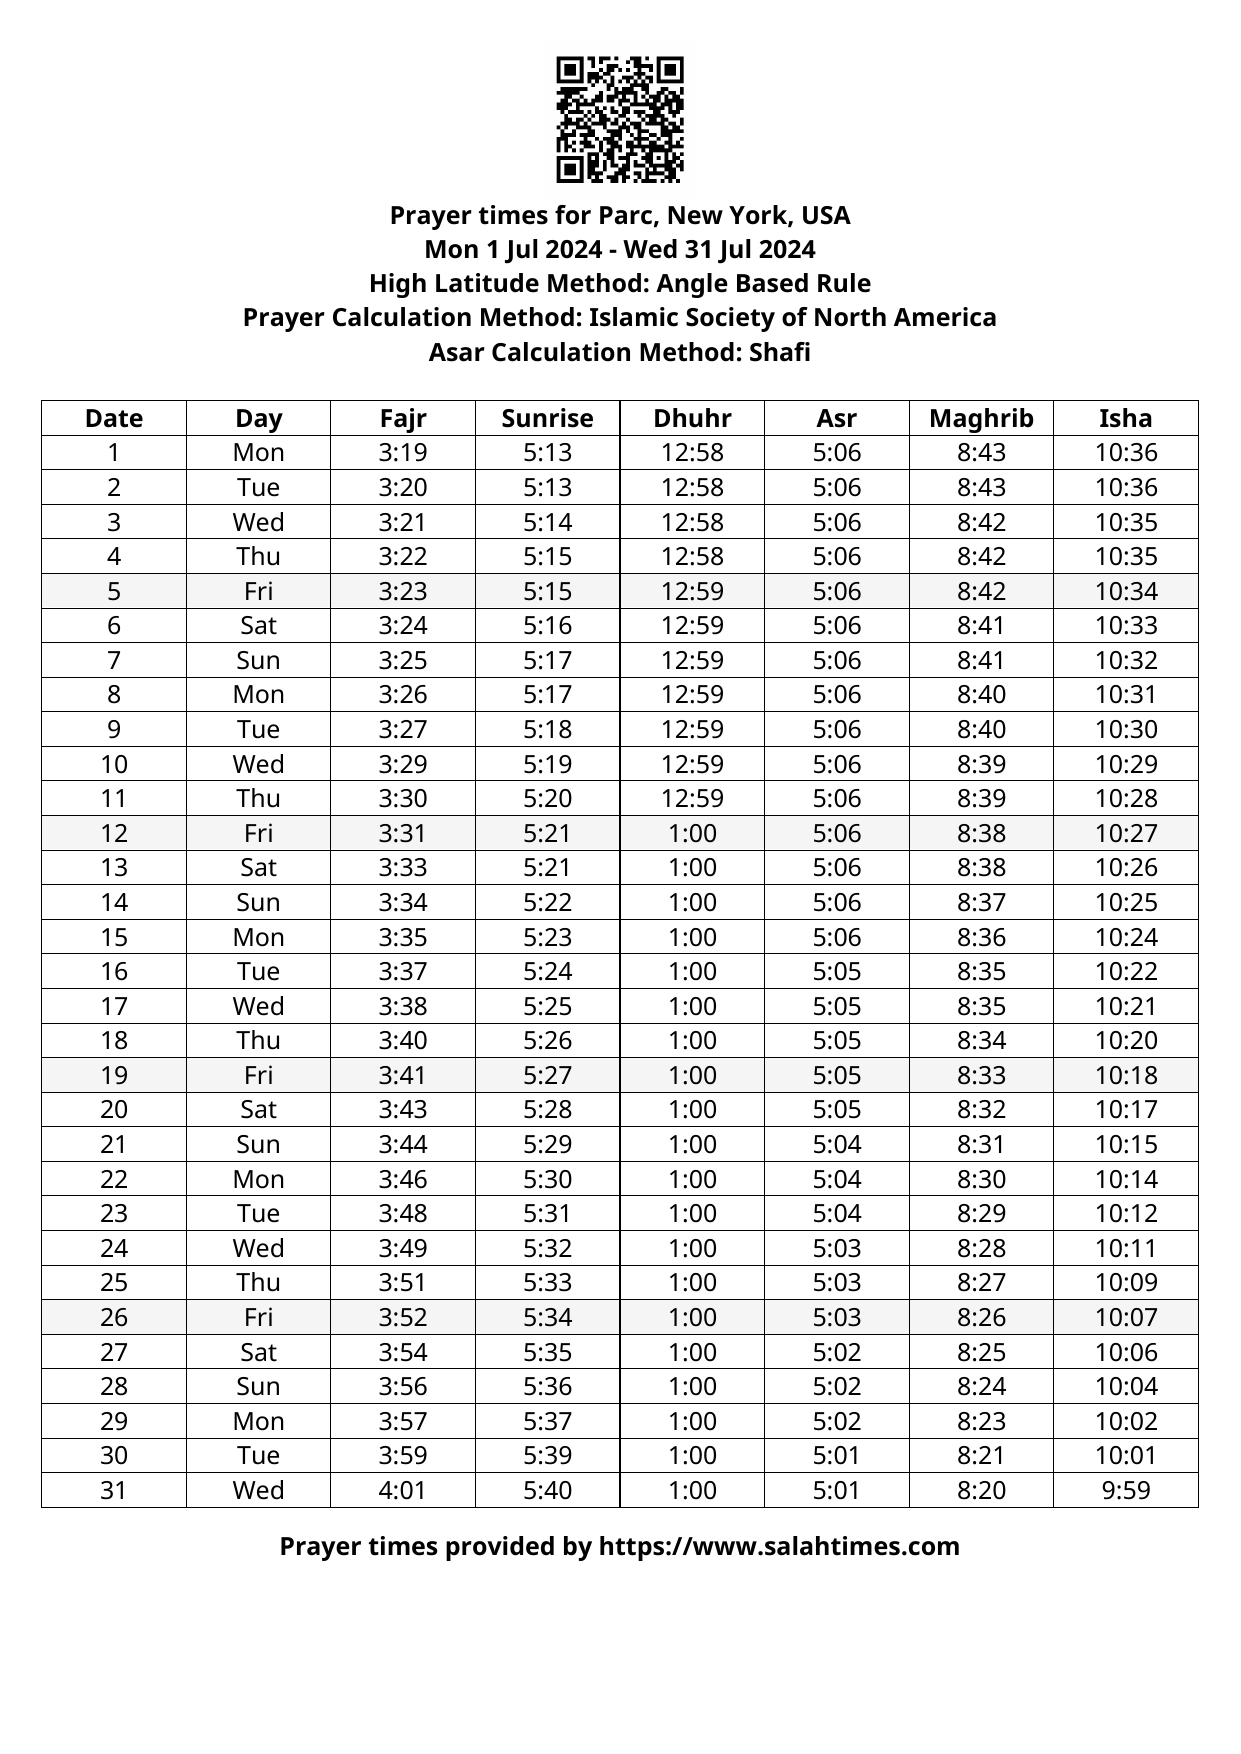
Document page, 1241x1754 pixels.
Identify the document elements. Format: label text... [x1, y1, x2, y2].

table_cell 12:59 [621, 747, 764, 780]
table_cell 3:24 [331, 609, 475, 642]
table_cell 12 [42, 816, 186, 849]
table_cell 1:00 [621, 885, 764, 919]
table_cell Fri [187, 1058, 330, 1092]
table_cell 1:00 [621, 1058, 764, 1092]
table_cell 5:21 [476, 851, 619, 884]
table_cell 10:29 [1054, 747, 1198, 780]
table_cell 3:35 [331, 920, 475, 953]
table_cell 5:03 [765, 1300, 909, 1334]
table_cell 1:00 [621, 1335, 764, 1368]
table_cell 30 [42, 1439, 186, 1472]
table_cell 12:59 [621, 781, 764, 815]
table_cell 1 [42, 436, 186, 469]
table_cell 4:01 [331, 1473, 475, 1507]
table_cell 5:06 [765, 885, 909, 919]
table_cell Wed [187, 747, 330, 780]
text Mon 1 Jul 2024 - Wed 31 Jul 2024 [42, 232, 1198, 266]
table_cell 8:43 [910, 470, 1053, 504]
table_header Day [187, 401, 330, 434]
table_cell 5:26 [476, 1024, 619, 1057]
table_cell 1:00 [621, 920, 764, 953]
table_cell 3:48 [331, 1196, 475, 1230]
table_cell 5:30 [476, 1162, 619, 1195]
table_cell 13 [42, 851, 186, 884]
table_cell 10:11 [1054, 1231, 1198, 1264]
table_cell 5:04 [765, 1196, 909, 1230]
table_cell 1:00 [621, 1231, 764, 1264]
table_cell 1:00 [621, 816, 764, 849]
table_cell Wed [187, 989, 330, 1022]
table_cell 3:23 [331, 574, 475, 607]
table_cell 5:31 [476, 1196, 619, 1230]
table_cell 10:36 [1054, 470, 1198, 504]
table_cell 3 [42, 505, 186, 538]
table_cell 10:32 [1054, 643, 1198, 677]
table_cell 12:58 [621, 436, 764, 469]
table_cell Sun [187, 1369, 330, 1403]
table_cell 8:38 [910, 851, 1053, 884]
table_cell 5 [42, 574, 186, 607]
table_cell 3:46 [331, 1162, 475, 1195]
table_cell 5:06 [765, 609, 909, 642]
table_cell 1:00 [621, 1024, 764, 1057]
table_cell 5:05 [765, 989, 909, 1022]
table_cell 8:20 [910, 1473, 1053, 1507]
table_cell Sun [187, 643, 330, 677]
table_cell Tue [187, 712, 330, 746]
table_cell 10:26 [1054, 851, 1198, 884]
table_cell 1:00 [621, 1300, 764, 1334]
table_cell 8:41 [910, 609, 1053, 642]
table_cell Sat [187, 851, 330, 884]
table_cell 1:00 [621, 1369, 764, 1403]
table_cell 8:36 [910, 920, 1053, 953]
table_cell 5:06 [765, 920, 909, 953]
table_cell 5:24 [476, 954, 619, 988]
table_cell Mon [187, 1404, 330, 1437]
table_cell 5:39 [476, 1439, 619, 1472]
table_cell 5:18 [476, 712, 619, 746]
table_cell 10:01 [1054, 1439, 1198, 1472]
table_cell 3:56 [331, 1369, 475, 1403]
table_cell 12:59 [621, 643, 764, 677]
table_cell 8:29 [910, 1196, 1053, 1230]
table_cell 5:06 [765, 747, 909, 780]
table_cell 8:23 [910, 1404, 1053, 1437]
table_cell 5:05 [765, 954, 909, 988]
table_cell 12:59 [621, 678, 764, 711]
table_cell 3:19 [331, 436, 475, 469]
table_cell 10:04 [1054, 1369, 1198, 1403]
table_cell Wed [187, 1473, 330, 1507]
table_cell 10:12 [1054, 1196, 1198, 1230]
text Asar Calculation Method: Shafi [42, 334, 1198, 368]
table_cell 5:20 [476, 781, 619, 815]
table_cell 8:39 [910, 781, 1053, 815]
table_cell 10:17 [1054, 1093, 1198, 1126]
table_cell 10:31 [1054, 678, 1198, 711]
table_cell 10:25 [1054, 885, 1198, 919]
table_cell 21 [42, 1127, 186, 1161]
text Prayer times provided by https://www.salahtimes.com [42, 1528, 1198, 1563]
table_cell 3:57 [331, 1404, 475, 1437]
table_cell 5:29 [476, 1127, 619, 1161]
table_cell 5:19 [476, 747, 619, 780]
table_cell 10:09 [1054, 1266, 1198, 1299]
table_cell 3:54 [331, 1335, 475, 1368]
table_cell Tue [187, 1196, 330, 1230]
table_header Maghrib [910, 401, 1053, 434]
table_cell 23 [42, 1196, 186, 1230]
table_cell 8:38 [910, 816, 1053, 849]
table_cell 8:31 [910, 1127, 1053, 1161]
table_cell Wed [187, 505, 330, 538]
table_cell 10:36 [1054, 436, 1198, 469]
table_cell 1:00 [621, 989, 764, 1022]
table_cell 22 [42, 1162, 186, 1195]
table_cell 3:52 [331, 1300, 475, 1334]
table_cell 5:06 [765, 851, 909, 884]
table_cell 5:04 [765, 1162, 909, 1195]
table_header Sunrise [476, 401, 619, 434]
table_cell 8:42 [910, 505, 1053, 538]
table_cell 18 [42, 1024, 186, 1057]
table_header Dhuhr [621, 401, 764, 434]
table_cell 1:00 [621, 1093, 764, 1126]
table_cell 10:22 [1054, 954, 1198, 988]
table_cell 14 [42, 885, 186, 919]
table_cell 5:04 [765, 1127, 909, 1161]
table_header Date [42, 401, 186, 434]
table_cell 8:33 [910, 1058, 1053, 1092]
table_header Isha [1054, 401, 1198, 434]
table_cell Tue [187, 954, 330, 988]
table_cell 8:42 [910, 574, 1053, 607]
table_cell 10:15 [1054, 1127, 1198, 1161]
table_cell 10:35 [1054, 505, 1198, 538]
table_cell 5:06 [765, 781, 909, 815]
table_cell 16 [42, 954, 186, 988]
table_cell Sat [187, 1093, 330, 1126]
table_cell Mon [187, 678, 330, 711]
text Prayer Calculation Method: Islamic Society of North America [42, 300, 1198, 334]
table_cell 4 [42, 539, 186, 573]
table_cell 10:14 [1054, 1162, 1198, 1195]
table_cell 5:22 [476, 885, 619, 919]
table_cell 5:17 [476, 643, 619, 677]
table_cell 10 [42, 747, 186, 780]
table_header Fajr [331, 401, 475, 434]
table_cell Tue [187, 470, 330, 504]
table_cell 8:39 [910, 747, 1053, 780]
table_cell 5:34 [476, 1300, 619, 1334]
table_cell Mon [187, 1162, 330, 1195]
table_cell 5:33 [476, 1266, 619, 1299]
table_cell 1:00 [621, 1127, 764, 1161]
table_cell 5:06 [765, 643, 909, 677]
table_cell 3:27 [331, 712, 475, 746]
table_cell 9 [42, 712, 186, 746]
table_cell 3:44 [331, 1127, 475, 1161]
table_header Asr [765, 401, 909, 434]
table_cell 5:03 [765, 1231, 909, 1264]
table_cell Thu [187, 1024, 330, 1057]
table_cell 5:15 [476, 539, 619, 573]
table_cell 2 [42, 470, 186, 504]
table_cell 12:59 [621, 574, 764, 607]
table_cell 11 [42, 781, 186, 815]
table_cell 10:27 [1054, 816, 1198, 849]
table_cell 3:25 [331, 643, 475, 677]
table_cell 8:40 [910, 712, 1053, 746]
table_cell 10:07 [1054, 1300, 1198, 1334]
table_cell 3:31 [331, 816, 475, 849]
table_cell Mon [187, 920, 330, 953]
table_cell 12:59 [621, 609, 764, 642]
table_cell 5:37 [476, 1404, 619, 1437]
table_cell 10:30 [1054, 712, 1198, 746]
table_cell 8:26 [910, 1300, 1053, 1334]
table_cell Tue [187, 1439, 330, 1472]
table_cell 12:58 [621, 470, 764, 504]
table_cell 5:03 [765, 1266, 909, 1299]
table_cell 8:25 [910, 1335, 1053, 1368]
table_cell Sun [187, 1127, 330, 1161]
table_cell 5:06 [765, 436, 909, 469]
table_cell 8:30 [910, 1162, 1053, 1195]
table_cell 1:00 [621, 1473, 764, 1507]
table_cell 10:18 [1054, 1058, 1198, 1092]
table_cell 1:00 [621, 1266, 764, 1299]
table_cell 5:05 [765, 1093, 909, 1126]
table_cell 5:32 [476, 1231, 619, 1264]
table_cell Sun [187, 885, 330, 919]
table_cell 5:15 [476, 574, 619, 607]
table_cell 12:58 [621, 505, 764, 538]
table_cell 3:21 [331, 505, 475, 538]
table_cell 9:59 [1054, 1473, 1198, 1507]
table_cell 10:35 [1054, 539, 1198, 573]
table_cell 5:02 [765, 1404, 909, 1437]
table_cell 5:23 [476, 920, 619, 953]
table_cell 10:28 [1054, 781, 1198, 815]
table_cell 3:22 [331, 539, 475, 573]
table_cell Thu [187, 539, 330, 573]
table_cell 8:35 [910, 954, 1053, 988]
table_cell 6 [42, 609, 186, 642]
table_cell Thu [187, 781, 330, 815]
table_cell 3:38 [331, 989, 475, 1022]
table_cell 1:00 [621, 1162, 764, 1195]
table_cell 3:59 [331, 1439, 475, 1472]
table_cell 3:20 [331, 470, 475, 504]
table_cell 25 [42, 1266, 186, 1299]
table_cell 8:35 [910, 989, 1053, 1022]
table_cell 20 [42, 1093, 186, 1126]
table_cell 15 [42, 920, 186, 953]
table_cell 17 [42, 989, 186, 1022]
table_cell 5:02 [765, 1369, 909, 1403]
table_cell Sat [187, 609, 330, 642]
text High Latitude Method: Angle Based Rule [42, 266, 1198, 300]
table_cell 5:28 [476, 1093, 619, 1126]
table_cell Fri [187, 816, 330, 849]
table_cell 3:26 [331, 678, 475, 711]
table_cell 8:42 [910, 539, 1053, 573]
table_cell 5:06 [765, 712, 909, 746]
table_cell 27 [42, 1335, 186, 1368]
table_cell 8:37 [910, 885, 1053, 919]
table_cell 5:17 [476, 678, 619, 711]
table_cell 3:37 [331, 954, 475, 988]
table_cell Thu [187, 1266, 330, 1299]
table_cell 3:49 [331, 1231, 475, 1264]
table_cell 8:24 [910, 1369, 1053, 1403]
table_cell 24 [42, 1231, 186, 1264]
table_cell 3:41 [331, 1058, 475, 1092]
table_cell Fri [187, 574, 330, 607]
table_cell 10:02 [1054, 1404, 1198, 1437]
table_cell 29 [42, 1404, 186, 1437]
table_cell 5:02 [765, 1335, 909, 1368]
table_cell 12:59 [621, 712, 764, 746]
picture [542, 41, 699, 198]
table_cell 10:24 [1054, 920, 1198, 953]
table_cell 8:27 [910, 1266, 1053, 1299]
table_cell 10:21 [1054, 989, 1198, 1022]
table_cell 1:00 [621, 1439, 764, 1472]
table_cell 5:06 [765, 574, 909, 607]
table_cell Mon [187, 436, 330, 469]
table_cell 3:40 [331, 1024, 475, 1057]
table_cell 5:25 [476, 989, 619, 1022]
table_cell 31 [42, 1473, 186, 1507]
table_cell 3:29 [331, 747, 475, 780]
table_cell 5:21 [476, 816, 619, 849]
table_cell 5:13 [476, 470, 619, 504]
table_cell 7 [42, 643, 186, 677]
table_cell 5:35 [476, 1335, 619, 1368]
table_cell 5:36 [476, 1369, 619, 1403]
table_cell 10:06 [1054, 1335, 1198, 1368]
table_cell 5:06 [765, 470, 909, 504]
table_cell 8:21 [910, 1439, 1053, 1472]
table_cell 5:27 [476, 1058, 619, 1092]
table_cell 1:00 [621, 851, 764, 884]
table_cell 3:33 [331, 851, 475, 884]
table_cell 8:32 [910, 1093, 1053, 1126]
table_cell 10:20 [1054, 1024, 1198, 1057]
table_cell 19 [42, 1058, 186, 1092]
table_cell 8:41 [910, 643, 1053, 677]
table_cell 8:28 [910, 1231, 1053, 1264]
table_cell 12:58 [621, 539, 764, 573]
table_cell 28 [42, 1369, 186, 1403]
table_cell 5:01 [765, 1439, 909, 1472]
table_cell 5:01 [765, 1473, 909, 1507]
table_cell 10:34 [1054, 574, 1198, 607]
table_cell 1:00 [621, 1404, 764, 1437]
table_cell 5:40 [476, 1473, 619, 1507]
table_cell 1:00 [621, 1196, 764, 1230]
table_cell 5:14 [476, 505, 619, 538]
table_cell 5:06 [765, 678, 909, 711]
table_cell 5:06 [765, 505, 909, 538]
table_cell 5:05 [765, 1058, 909, 1092]
table_cell Sat [187, 1335, 330, 1368]
table_cell 3:30 [331, 781, 475, 815]
table_cell 26 [42, 1300, 186, 1334]
table_cell 5:16 [476, 609, 619, 642]
table_cell 5:05 [765, 1024, 909, 1057]
table_cell 3:51 [331, 1266, 475, 1299]
table_cell 5:06 [765, 816, 909, 849]
table_cell 10:33 [1054, 609, 1198, 642]
text Prayer times for Parc, New York, USA [42, 198, 1198, 232]
table_cell 3:43 [331, 1093, 475, 1126]
table_cell 8:34 [910, 1024, 1053, 1057]
table_cell 5:06 [765, 539, 909, 573]
table_cell 5:13 [476, 436, 619, 469]
table_cell 8:40 [910, 678, 1053, 711]
table_cell 3:34 [331, 885, 475, 919]
table_cell 1:00 [621, 954, 764, 988]
table_cell Wed [187, 1231, 330, 1264]
table_cell Fri [187, 1300, 330, 1334]
table_cell 8:43 [910, 436, 1053, 469]
table_cell 8 [42, 678, 186, 711]
